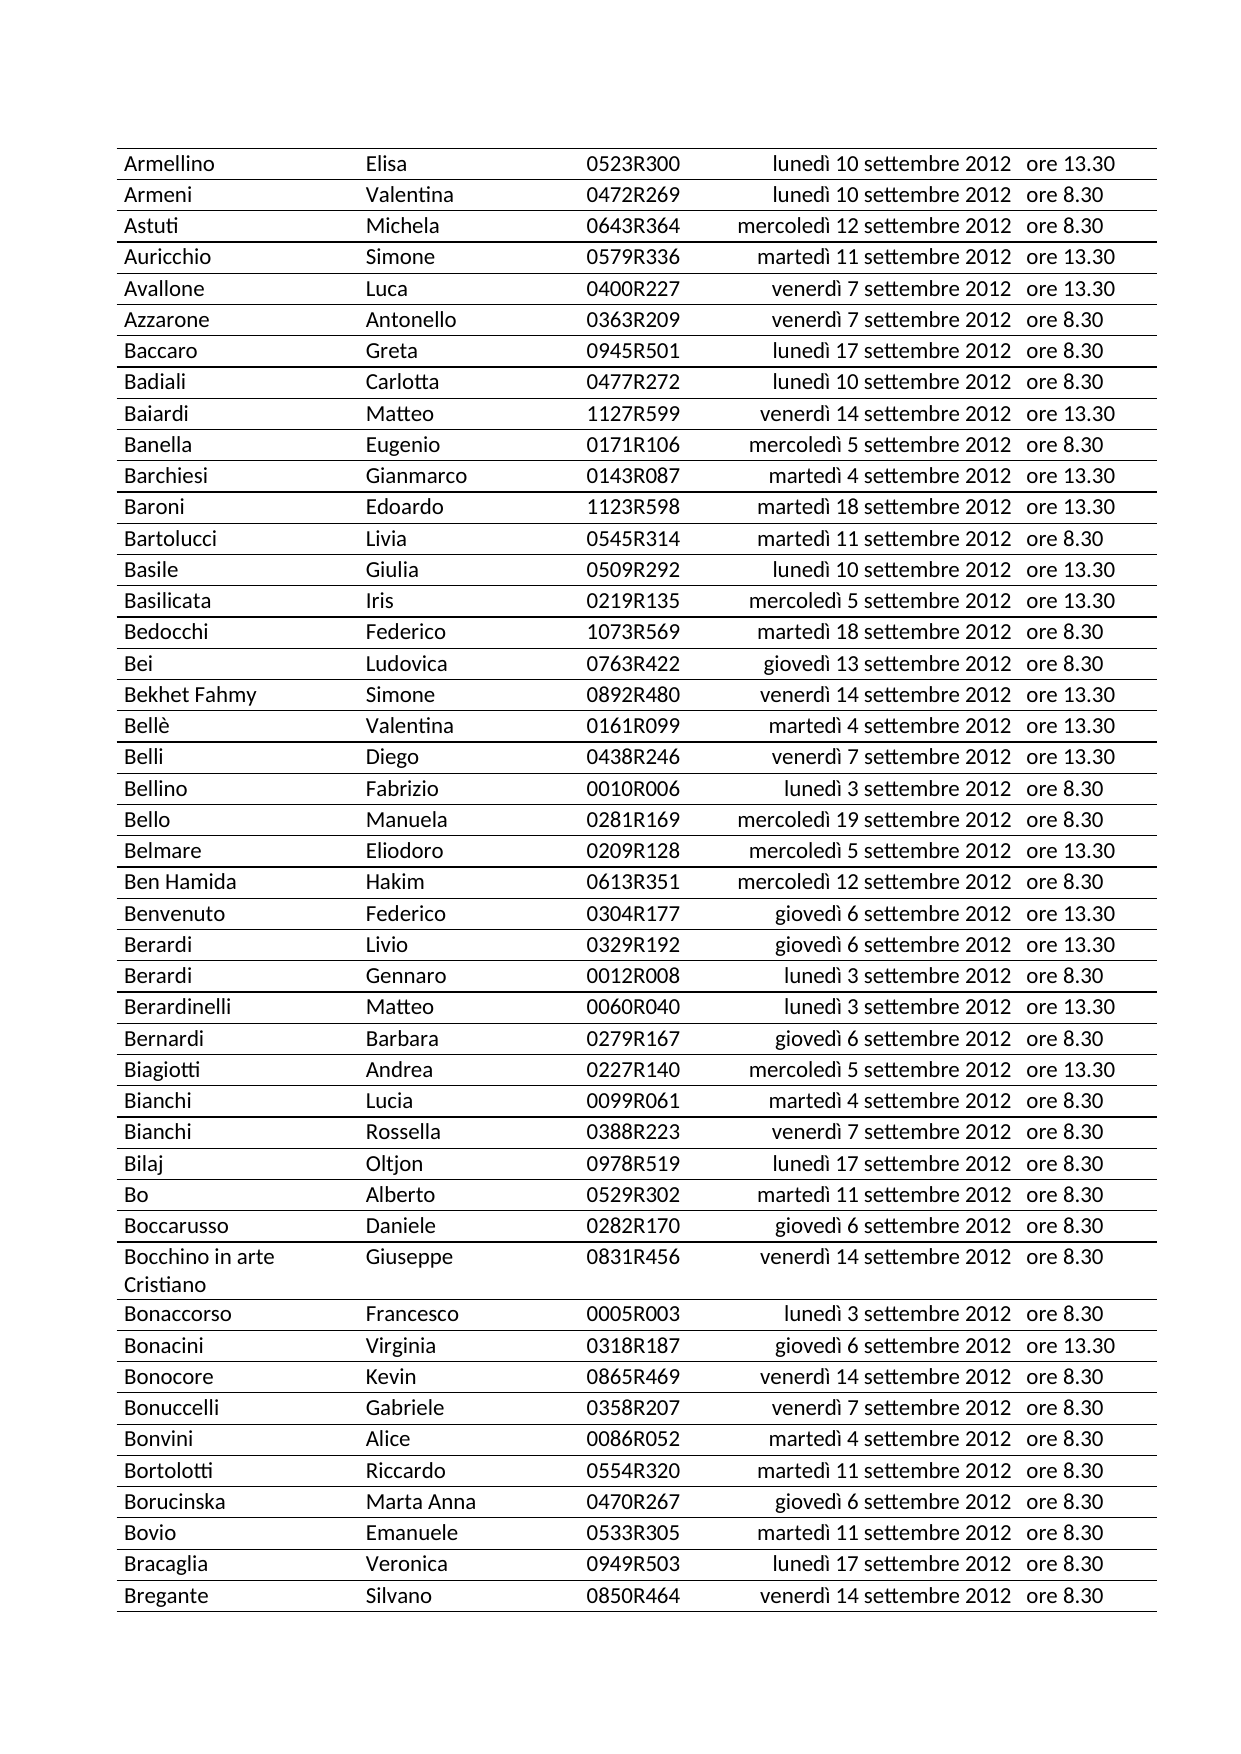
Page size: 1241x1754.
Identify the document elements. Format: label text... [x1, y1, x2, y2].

table_cell martedì 4 settembre 2012 [709, 1086, 1019, 1116]
table_cell Giulia [358, 555, 579, 585]
table_cell ore 13.30 [1019, 399, 1157, 429]
table_cell ore 8.30 [1019, 180, 1157, 210]
table_cell 0643R364 [579, 211, 709, 241]
table_cell venerdì 7 settembre 2012 [709, 274, 1019, 304]
table_cell martedì 11 settembre 2012 [709, 1180, 1019, 1210]
table_cell 0509R292 [579, 555, 709, 585]
table_cell mercoledì 5 settembre 2012 [709, 1055, 1019, 1085]
table_cell 1123R598 [579, 493, 709, 523]
table_cell Bilaj [117, 1149, 358, 1179]
table_cell 0400R227 [579, 274, 709, 304]
table_cell Benvenuto [117, 899, 358, 929]
table_cell lunedì 3 settembre 2012 [709, 1300, 1019, 1330]
table_cell ore 13.30 [1019, 930, 1157, 960]
table_cell 0086R052 [579, 1425, 709, 1455]
table_cell ore 13.30 [1019, 680, 1157, 710]
table_cell Bovio [117, 1518, 358, 1548]
table_cell venerdì 14 settembre 2012 [709, 1243, 1019, 1298]
table_cell venerdì 7 settembre 2012 [709, 1393, 1019, 1423]
table_cell Bregante [117, 1581, 358, 1611]
table_cell Bonvini [117, 1425, 358, 1455]
table_cell ore 8.30 [1019, 1550, 1157, 1580]
table_cell 0281R169 [579, 805, 709, 835]
table_cell giovedì 6 settembre 2012 [709, 1487, 1019, 1517]
table_cell Alberto [358, 1180, 579, 1210]
table_cell lunedì 3 settembre 2012 [709, 993, 1019, 1023]
table_cell martedì 11 settembre 2012 [709, 1518, 1019, 1548]
table_cell Andrea [358, 1055, 579, 1085]
table_cell 0554R320 [579, 1456, 709, 1486]
table_cell Bellè [117, 711, 358, 741]
table_cell venerdì 14 settembre 2012 [709, 680, 1019, 710]
table_cell 0209R128 [579, 836, 709, 866]
table_cell Marta Anna [358, 1487, 579, 1517]
table_cell 0472R269 [579, 180, 709, 210]
table_cell Rossella [358, 1118, 579, 1148]
table_cell 0831R456 [579, 1243, 709, 1298]
table_cell ore 8.30 [1019, 1180, 1157, 1210]
table_cell 0363R209 [579, 305, 709, 335]
table_cell venerdì 7 settembre 2012 [709, 1118, 1019, 1148]
table_cell giovedì 6 settembre 2012 [709, 1024, 1019, 1054]
table_cell Antonello [358, 305, 579, 335]
table_cell lunedì 17 settembre 2012 [709, 336, 1019, 366]
table_cell Bonaccorso [117, 1300, 358, 1330]
table_cell ore 13.30 [1019, 993, 1157, 1023]
table_cell Berardinelli [117, 993, 358, 1023]
table_cell 0533R305 [579, 1518, 709, 1548]
table_cell 0438R246 [579, 743, 709, 773]
table_cell Federico [358, 899, 579, 929]
table_cell mercoledì 12 settembre 2012 [709, 211, 1019, 241]
table_cell lunedì 17 settembre 2012 [709, 1550, 1019, 1580]
table_cell Bocchino in arte Cristiano [117, 1243, 358, 1298]
table_cell Matteo [358, 993, 579, 1023]
table_cell martedì 4 settembre 2012 [709, 1425, 1019, 1455]
table_cell ore 13.30 [1019, 1055, 1157, 1085]
table_cell 0763R422 [579, 649, 709, 679]
table_cell martedì 18 settembre 2012 [709, 618, 1019, 648]
table_cell Gabriele [358, 1393, 579, 1423]
table_cell venerdì 14 settembre 2012 [709, 1362, 1019, 1392]
table_cell Silvano [358, 1581, 579, 1611]
table_cell Azzarone [117, 305, 358, 335]
table_cell ore 8.30 [1019, 1487, 1157, 1517]
table_cell Boccarusso [117, 1211, 358, 1241]
table_cell 0529R302 [579, 1180, 709, 1210]
table_cell ore 8.30 [1019, 1581, 1157, 1611]
table_cell Armellino [117, 149, 358, 179]
table_cell Valentina [358, 180, 579, 210]
table_cell ore 13.30 [1019, 274, 1157, 304]
table_cell Berardi [117, 961, 358, 991]
table_cell 0304R177 [579, 899, 709, 929]
table_cell Bonocore [117, 1362, 358, 1392]
table_cell Bonacini [117, 1331, 358, 1361]
table_cell ore 8.30 [1019, 1243, 1157, 1298]
table_cell ore 8.30 [1019, 1393, 1157, 1423]
table_cell Armeni [117, 180, 358, 210]
table_cell ore 8.30 [1019, 1456, 1157, 1486]
table_cell ore 13.30 [1019, 461, 1157, 491]
table_cell 0892R480 [579, 680, 709, 710]
table_cell ore 8.30 [1019, 805, 1157, 835]
table_cell 0329R192 [579, 930, 709, 960]
table_cell ore 8.30 [1019, 524, 1157, 554]
table_cell Avallone [117, 274, 358, 304]
table_cell Eliodoro [358, 836, 579, 866]
table_cell venerdì 7 settembre 2012 [709, 743, 1019, 773]
table_cell mercoledì 5 settembre 2012 [709, 836, 1019, 866]
table_cell ore 8.30 [1019, 1362, 1157, 1392]
table_cell 0227R140 [579, 1055, 709, 1085]
table_cell Banella [117, 430, 358, 460]
table_cell 0579R336 [579, 243, 709, 273]
table_cell ore 8.30 [1019, 1024, 1157, 1054]
table_cell ore 8.30 [1019, 368, 1157, 398]
table_cell ore 13.30 [1019, 711, 1157, 741]
table_cell Matteo [358, 399, 579, 429]
table_cell ore 13.30 [1019, 243, 1157, 273]
table_cell 0060R040 [579, 993, 709, 1023]
table_cell Kevin [358, 1362, 579, 1392]
table_cell Hakim [358, 868, 579, 898]
table_cell ore 13.30 [1019, 586, 1157, 616]
table_cell 0358R207 [579, 1393, 709, 1423]
table_cell Bortolotti [117, 1456, 358, 1486]
table_cell mercoledì 5 settembre 2012 [709, 586, 1019, 616]
table_cell giovedì 6 settembre 2012 [709, 899, 1019, 929]
table_cell 0388R223 [579, 1118, 709, 1148]
table_cell Manuela [358, 805, 579, 835]
table_cell 0010R006 [579, 774, 709, 804]
table_cell Bellino [117, 774, 358, 804]
table_cell ore 8.30 [1019, 868, 1157, 898]
table_cell Basile [117, 555, 358, 585]
table_cell venerdì 14 settembre 2012 [709, 1581, 1019, 1611]
table_cell lunedì 10 settembre 2012 [709, 368, 1019, 398]
table_cell Bedocchi [117, 618, 358, 648]
table_cell Biagiotti [117, 1055, 358, 1085]
table_cell Bianchi [117, 1118, 358, 1148]
table_cell giovedì 6 settembre 2012 [709, 1211, 1019, 1241]
table_cell ore 13.30 [1019, 899, 1157, 929]
table_cell 0945R501 [579, 336, 709, 366]
table_cell Fabrizio [358, 774, 579, 804]
table_cell Bo [117, 1180, 358, 1210]
table_cell Greta [358, 336, 579, 366]
table_cell Giuseppe [358, 1243, 579, 1298]
table_cell Belmare [117, 836, 358, 866]
table_cell Astuti [117, 211, 358, 241]
table_cell 0143R087 [579, 461, 709, 491]
table_cell Belli [117, 743, 358, 773]
table_cell 0545R314 [579, 524, 709, 554]
table_cell Basilicata [117, 586, 358, 616]
table_cell martedì 11 settembre 2012 [709, 524, 1019, 554]
table_cell mercoledì 5 settembre 2012 [709, 430, 1019, 460]
table_cell Bei [117, 649, 358, 679]
table_cell 0613R351 [579, 868, 709, 898]
table_cell venerdì 14 settembre 2012 [709, 399, 1019, 429]
table_cell Gianmarco [358, 461, 579, 491]
table_cell Ludovica [358, 649, 579, 679]
table_cell 0523R300 [579, 149, 709, 179]
table_cell 0978R519 [579, 1149, 709, 1179]
table_cell ore 8.30 [1019, 1211, 1157, 1241]
table_cell Oltjon [358, 1149, 579, 1179]
table_cell ore 8.30 [1019, 305, 1157, 335]
table_cell ore 13.30 [1019, 836, 1157, 866]
table_cell Livio [358, 930, 579, 960]
table_cell Alice [358, 1425, 579, 1455]
table_cell Bonuccelli [117, 1393, 358, 1423]
table_cell Baccaro [117, 336, 358, 366]
table_cell Bekhet Fahmy [117, 680, 358, 710]
table_cell Barbara [358, 1024, 579, 1054]
table_cell martedì 18 settembre 2012 [709, 493, 1019, 523]
table_cell Barchiesi [117, 461, 358, 491]
table_cell 0161R099 [579, 711, 709, 741]
table_cell Luca [358, 274, 579, 304]
table_cell ore 8.30 [1019, 1518, 1157, 1548]
table_cell 1073R569 [579, 618, 709, 648]
table_cell Bianchi [117, 1086, 358, 1116]
table_cell ore 8.30 [1019, 961, 1157, 991]
table_cell Veronica [358, 1550, 579, 1580]
table_cell Badiali [117, 368, 358, 398]
table_cell Livia [358, 524, 579, 554]
table_cell ore 8.30 [1019, 1118, 1157, 1148]
table_cell ore 8.30 [1019, 1425, 1157, 1455]
table_cell lunedì 10 settembre 2012 [709, 555, 1019, 585]
table_cell 0477R272 [579, 368, 709, 398]
table_cell Iris [358, 586, 579, 616]
table_cell Carlotta [358, 368, 579, 398]
table_cell lunedì 17 settembre 2012 [709, 1149, 1019, 1179]
table_cell ore 8.30 [1019, 774, 1157, 804]
table_cell Federico [358, 618, 579, 648]
table_cell giovedì 6 settembre 2012 [709, 1331, 1019, 1361]
table_cell Lucia [358, 1086, 579, 1116]
table_cell venerdì 7 settembre 2012 [709, 305, 1019, 335]
table_cell 0470R267 [579, 1487, 709, 1517]
table_cell ore 13.30 [1019, 149, 1157, 179]
table_cell 1127R599 [579, 399, 709, 429]
table_cell Bello [117, 805, 358, 835]
table_cell 0949R503 [579, 1550, 709, 1580]
table_cell 0099R061 [579, 1086, 709, 1116]
table_cell lunedì 10 settembre 2012 [709, 180, 1019, 210]
table_cell mercoledì 12 settembre 2012 [709, 868, 1019, 898]
table_cell Valentina [358, 711, 579, 741]
table_cell Virginia [358, 1331, 579, 1361]
table_cell Simone [358, 243, 579, 273]
table_cell Emanuele [358, 1518, 579, 1548]
table_cell Francesco [358, 1300, 579, 1330]
table_cell martedì 4 settembre 2012 [709, 461, 1019, 491]
table_cell 0005R003 [579, 1300, 709, 1330]
table_cell lunedì 10 settembre 2012 [709, 149, 1019, 179]
table_cell Eugenio [358, 430, 579, 460]
table_cell Edoardo [358, 493, 579, 523]
table_cell Auricchio [117, 243, 358, 273]
table_cell Bartolucci [117, 524, 358, 554]
table_cell 0171R106 [579, 430, 709, 460]
table_cell 0012R008 [579, 961, 709, 991]
table_cell ore 13.30 [1019, 493, 1157, 523]
table_cell Bracaglia [117, 1550, 358, 1580]
table_cell ore 8.30 [1019, 618, 1157, 648]
table_cell Michela [358, 211, 579, 241]
table_cell ore 8.30 [1019, 336, 1157, 366]
table_cell martedì 4 settembre 2012 [709, 711, 1019, 741]
table_cell Riccardo [358, 1456, 579, 1486]
table_cell Simone [358, 680, 579, 710]
table_cell ore 13.30 [1019, 1331, 1157, 1361]
table_cell Baiardi [117, 399, 358, 429]
table_cell lunedì 3 settembre 2012 [709, 774, 1019, 804]
table_cell 0219R135 [579, 586, 709, 616]
table_cell giovedì 13 settembre 2012 [709, 649, 1019, 679]
table_cell giovedì 6 settembre 2012 [709, 930, 1019, 960]
table_cell ore 8.30 [1019, 649, 1157, 679]
table_cell Daniele [358, 1211, 579, 1241]
table_cell ore 8.30 [1019, 211, 1157, 241]
table_cell 0865R469 [579, 1362, 709, 1392]
table_cell ore 8.30 [1019, 1300, 1157, 1330]
table_cell ore 13.30 [1019, 743, 1157, 773]
table_cell ore 8.30 [1019, 1149, 1157, 1179]
table_cell Ben Hamida [117, 868, 358, 898]
table_cell Baroni [117, 493, 358, 523]
table_cell Diego [358, 743, 579, 773]
table_cell ore 8.30 [1019, 430, 1157, 460]
table_cell Gennaro [358, 961, 579, 991]
table_cell 0282R170 [579, 1211, 709, 1241]
table_cell martedì 11 settembre 2012 [709, 243, 1019, 273]
table_cell 0318R187 [579, 1331, 709, 1361]
table_cell Elisa [358, 149, 579, 179]
table_cell lunedì 3 settembre 2012 [709, 961, 1019, 991]
table_cell Bernardi [117, 1024, 358, 1054]
table_cell mercoledì 19 settembre 2012 [709, 805, 1019, 835]
table_cell 0850R464 [579, 1581, 709, 1611]
table_cell ore 8.30 [1019, 1086, 1157, 1116]
table_cell ore 13.30 [1019, 555, 1157, 585]
table_cell 0279R167 [579, 1024, 709, 1054]
table_cell Berardi [117, 930, 358, 960]
table_cell Borucinska [117, 1487, 358, 1517]
table_cell martedì 11 settembre 2012 [709, 1456, 1019, 1486]
